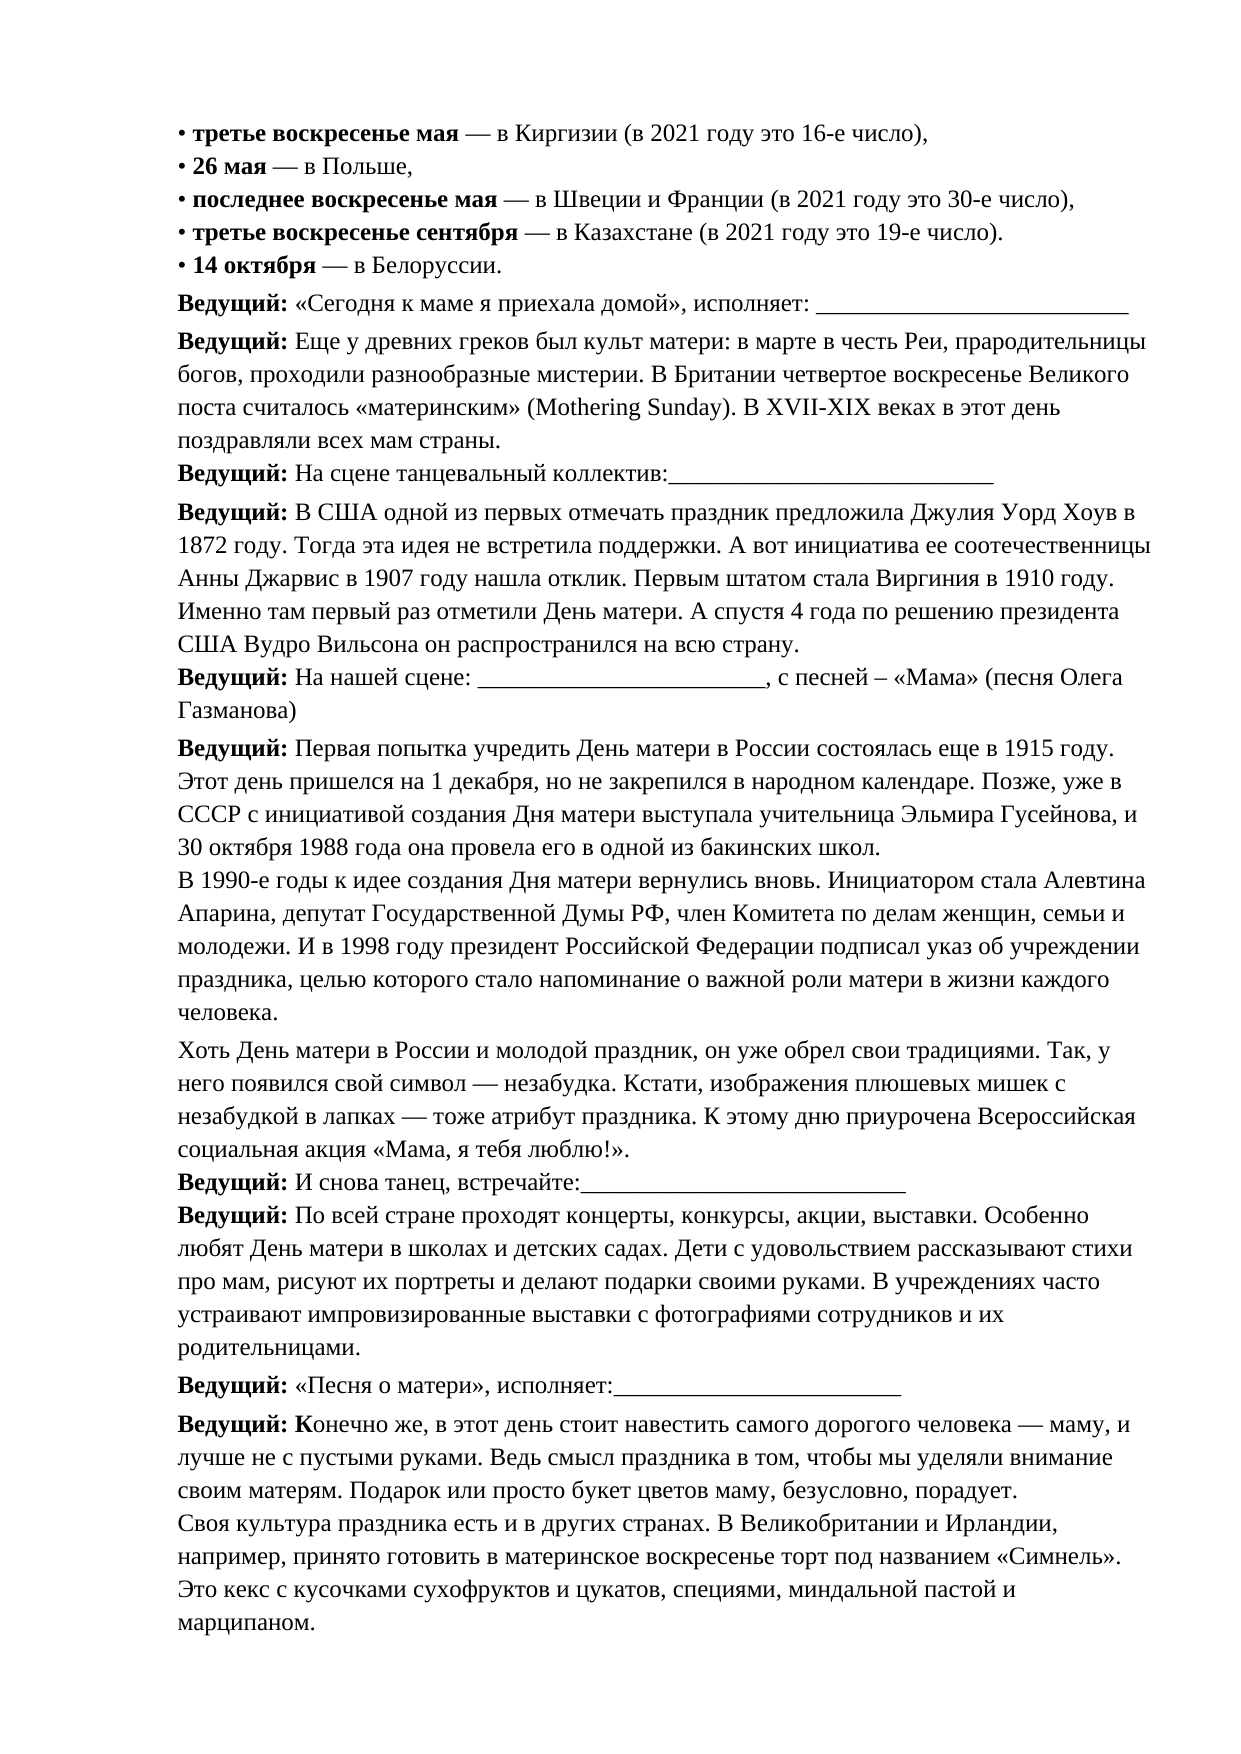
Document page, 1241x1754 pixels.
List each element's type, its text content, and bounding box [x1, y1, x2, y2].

text Ведущий: Конечно же, в этот день стоит навестить самого дорогого человека — маму, и лучше не с пустыми руками. Ведь смысл праздника в том, чтобы мы уделяли внимание своим матерям. Подарок или просто букет цветов маму, безусловно, порадует. Своя культура праздника есть и в других странах. В Великобритании и Ирландии, например, принято готовить в материнское воскресенье торт под названием «Симнель». Это кекс с кусочками сухофруктов и цукатов, специями, миндальной пастой и марципаном. [177, 1409, 1152, 1636]
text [177, 118, 1152, 279]
text Хоть День матери в России и молодой праздник, он уже обрел свои традициями. Так, у него появился свой символ — незабудка. Кстати, изображения плюшевых мишек с незабудкой в лапках — тоже атрибут праздника. К этому дню приурочена Всероссийская социальная акция «Мама, я тебя люблю!». Ведущий: И снова танец, встречайте:__________________________ Ведущий: По всей стране проходят концерты, конкурсы, акции, выставки. Особенно любят День матери в школах и детских садах. Дети с удовольствием рассказывают стихи про мам, рисуют их портреты и делают подарки своими руками. В учреждениях часто устраивают импровизированные выставки с фотографиями сотрудников и их родительницами. [177, 1035, 1152, 1361]
text Ведущий: В США одной из первых отмечать праздник предложила Джулия Уорд Хоув в 1872 году. Тогда эта идея не встретила поддержки. А вот инициатива ее соотечественницы Анны Джарвис в 1907 году нашла отклик. Первым штатом стала Виргиния в 1910 году. Именно там первый раз отметили День матери. А спустя 4 года по решению президента США Вудро Вильсона он распространился на всю страну. Ведущий: На нашей сцене: _______________________, с песней – «Мама» (песня Олега Газманова) [177, 497, 1152, 723]
text Ведущий: Еще у древних греков был культ матери: в марте в честь Реи, прародительницы богов, проходили разнообразные мистерии. В Британии четвертое воскресенье Великого поста считалось «материнским» (Mothering Sunday). В XVII-XIX веках в этот день поздравляли всех мам страны. Ведущий: На сцене танцевальный коллектив:__________________________ [177, 326, 1152, 487]
text Ведущий: «Песня о матери», исполняет:_______________________ [177, 1371, 1152, 1399]
text Ведущий: Первая попытка учредить День матери в России состоялась еще в 1915 году. Этот день пришелся на 1 декабря, но не закрепился в народном календаре. Позже, уже в СССР с инициативой создания Дня матери выступала учительница Эльмира Гусейнова, и 30 октября 1988 года она провела его в одной из бакинских школ. В 1990-е годы к идее создания Дня матери вернулись вновь. Инициатором стала Алевтина Апарина, депутат Государственной Думы РФ, член Комитета по делам женщин, семьи и молодежи. И в 1998 году президент Российской Федерации подписал указ об учреждении праздника, целью которого стало напоминание о важной роли матери в жизни каждого человека. [177, 733, 1152, 1026]
text Ведущий: «Сегодня к маме я приехала домой», исполняет: _________________________ [177, 288, 1152, 317]
